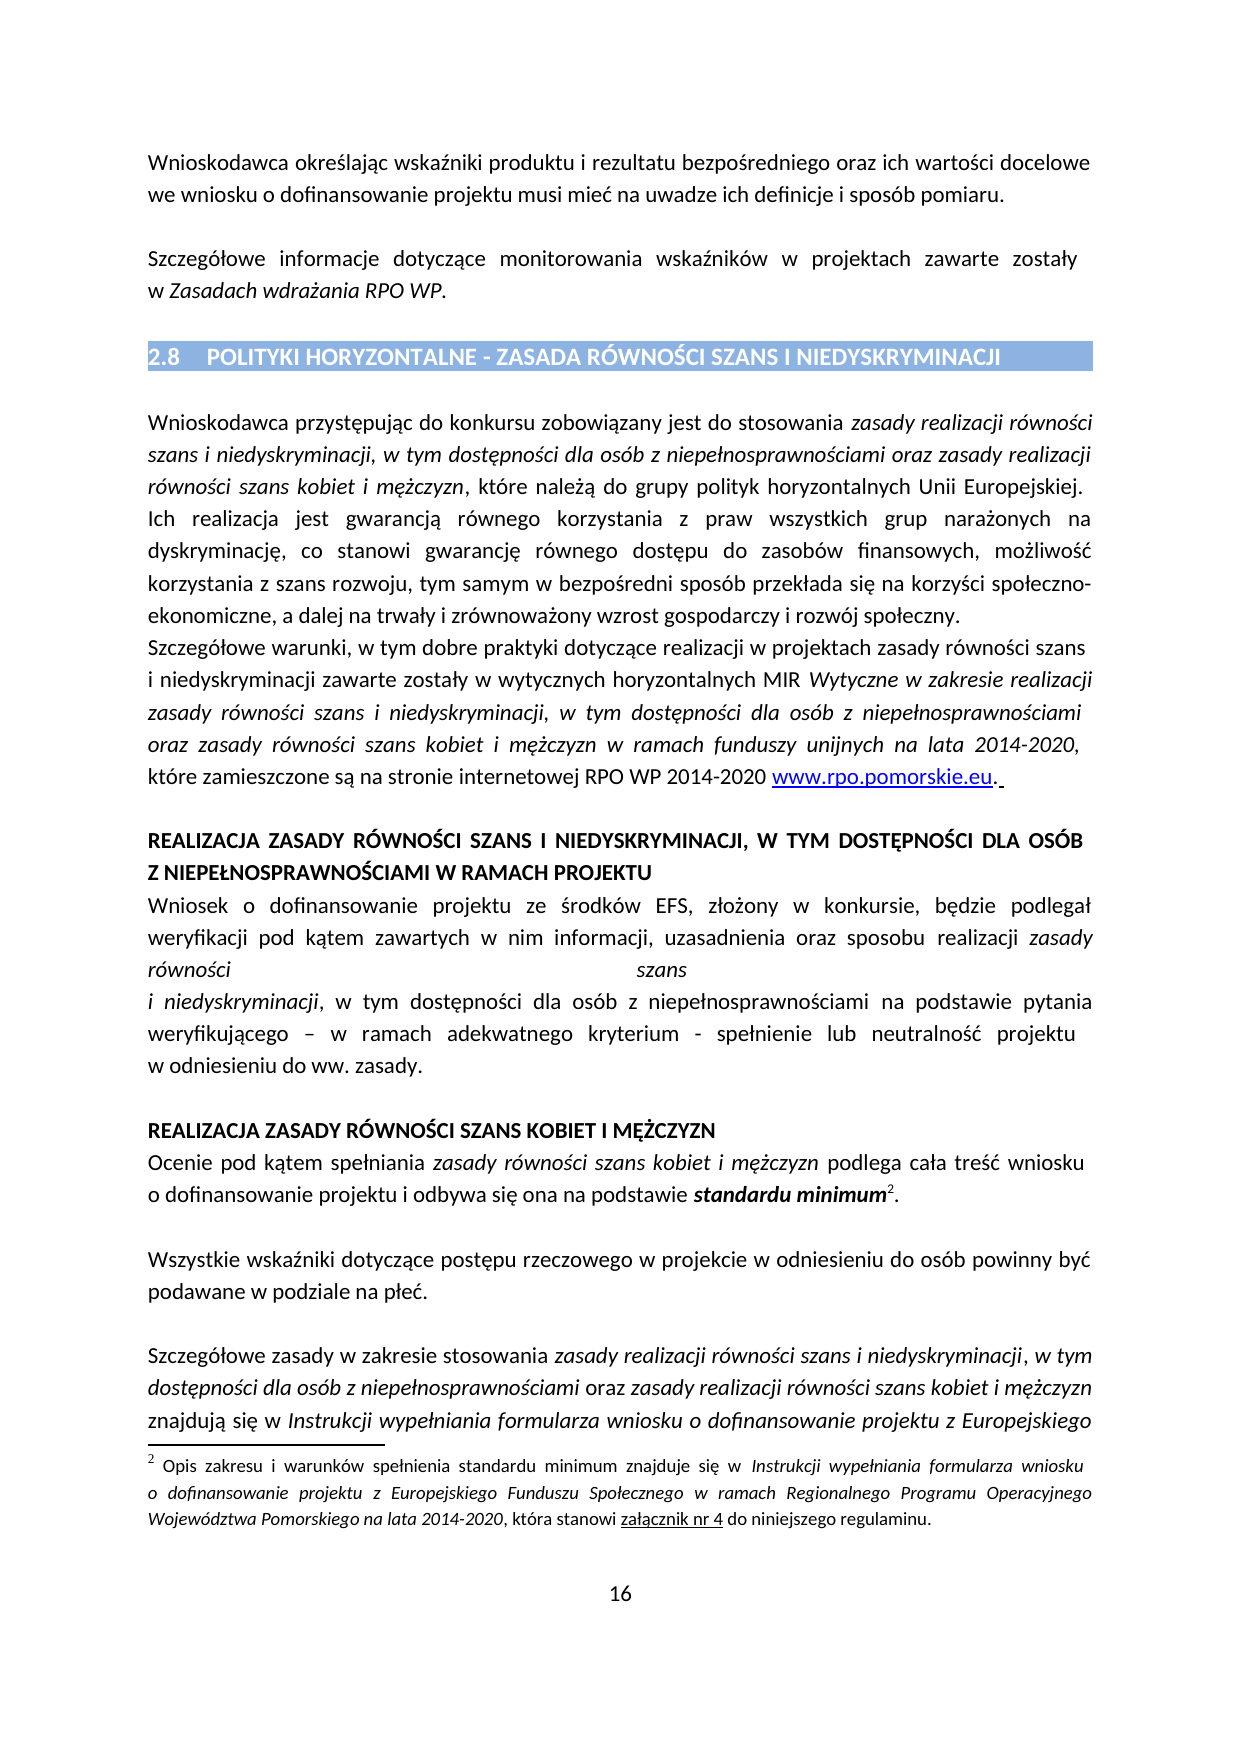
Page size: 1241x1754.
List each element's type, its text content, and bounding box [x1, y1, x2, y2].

subtitle 2.8 POLITYKI HORYZONTALNE - ZASADA RÓWNOŚCI SZANS I NIEDYSKRYMINACJI [148, 341, 1093, 371]
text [148, 1341, 1093, 1434]
text Wszystkie wskaźniki dotyczące postępu rzeczowego w projekcie w odniesieniu do osób powinny być podawane w podziale na płeć. [148, 1245, 1093, 1305]
text Wnioskodawca przystępując do konkursu zobowiązany jest do stosowania zasady realizacji równości szans i niedyskryminacji, w tym dostępności dla osób z niepełnosprawnościami oraz zasady realizacji równości szans kobiet i mężczyzn, które należą do grupy polityk horyzontalnych Unii Europejskiej. Ich realizacja jest gwarancją równego korzystania z praw wszystkich grup narażonych na dyskryminację, co stanowi gwarancję równego dostępu do zasobów finansowych, możliwość korzystania z szans rozwoju, tym samym w bezpośredni sposób przekłada się na korzyści społeczno-ekonomiczne, a dalej na trwały i zrównoważony wzrost gospodarczy i rozwój społeczny. [148, 408, 1093, 629]
text Wniosek o dofinansowanie projektu ze środków EFS, złożony w konkursie, będzie podlegał weryfikacji pod kątem zawartych w nim informacji, uzasadnienia oraz sposobu realizacji zasady równości szans i niedyskryminacji, w tym dostępności dla osób z niepełnosprawnościami na podstawie pytania weryfikującego – w ramach adekwatnego kryterium - spełnienie lub neutralność projektu w odniesieniu do ww. zasady. [148, 891, 1093, 1080]
subtitle REALIZACJA ZASADY RÓWNOŚCI SZANS I NIEDYSKRYMINACJI, W TYM DOSTĘPNOŚCI DLA OSÓB Z NIEPEŁNOSPRAWNOŚCIAMI W RAMACH PROJEKTU [148, 826, 1093, 887]
text Szczegółowe informacje dotyczące monitorowania wskaźników w projektach zawarte zostały w Zasadach wdrażania RPO WP. [148, 244, 1093, 304]
text Ocenie pod kątem spełniania zasady równości szans kobiet i mężczyzn podlega cała treść wniosku o dofinansowanie projektu i odbywa się ona na podstawie standardu minimum. [148, 1148, 1093, 1208]
subtitle REALIZACJA ZASADY RÓWNOŚCI SZANS KOBIET I MĘŻCZYZN [148, 1116, 1093, 1144]
text Szczegółowe warunki, w tym dobre praktyki dotyczące realizacji w projektach zasady równości szans i niedyskryminacji zawarte zostały w wytycznych horyzontalnych MIR Wytyczne w zakresie realizacji zasady równości szans i niedyskryminacji, w tym dostępności dla osób z niepełnosprawnościami oraz zasady równości szans kobiet i mężczyzn w ramach funduszy unijnych na lata 2014-2020, które zamieszczone są na stronie internetowej RPO WP 2014-2020 www.rpo.pomorskie.eu. [148, 633, 1093, 790]
text Wnioskodawca określając wskaźniki produktu i rezultatu bezpośredniego oraz ich wartości docelowe we wniosku o dofinansowanie projektu musi mieć na uwadze ich definicje i sposób pomiaru. [148, 148, 1093, 208]
